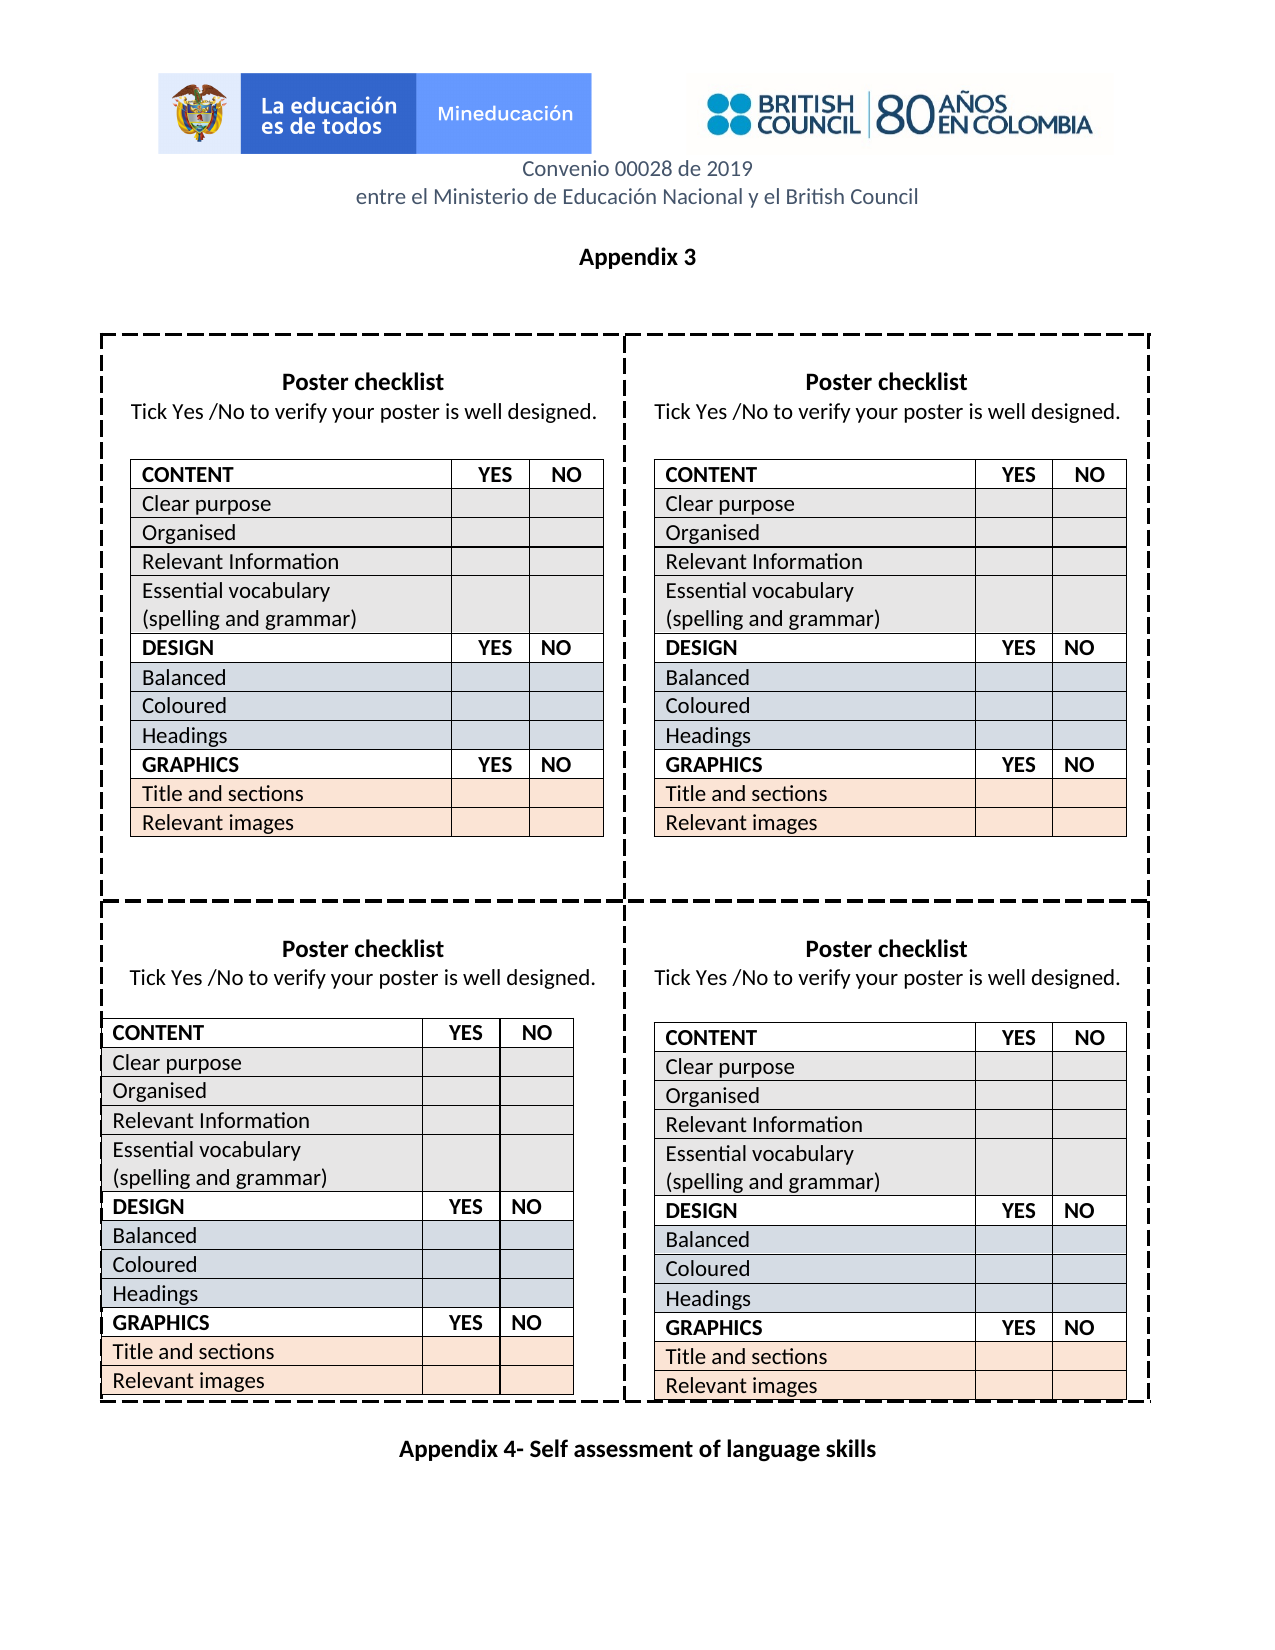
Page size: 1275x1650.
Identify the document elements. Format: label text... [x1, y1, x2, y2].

text Appendix 3 [112, 241, 1162, 272]
text Appendix 4- Self assessment of language skills [112, 1434, 1162, 1464]
picture [158, 73, 592, 154]
table_cell Poster checklist Tick Yes /No to verify your poster is well designed. [101, 899, 625, 1400]
table_header Poster checklist Tick Yes /No to verify your poster is well designed. [625, 333, 1148, 899]
table_cell Poster checklist Tick Yes /No to verify your poster is well designed. [625, 899, 1148, 1400]
table_header Poster checklist Tick Yes /No to verify your poster is well designed. [101, 333, 625, 899]
picture [686, 73, 1114, 155]
